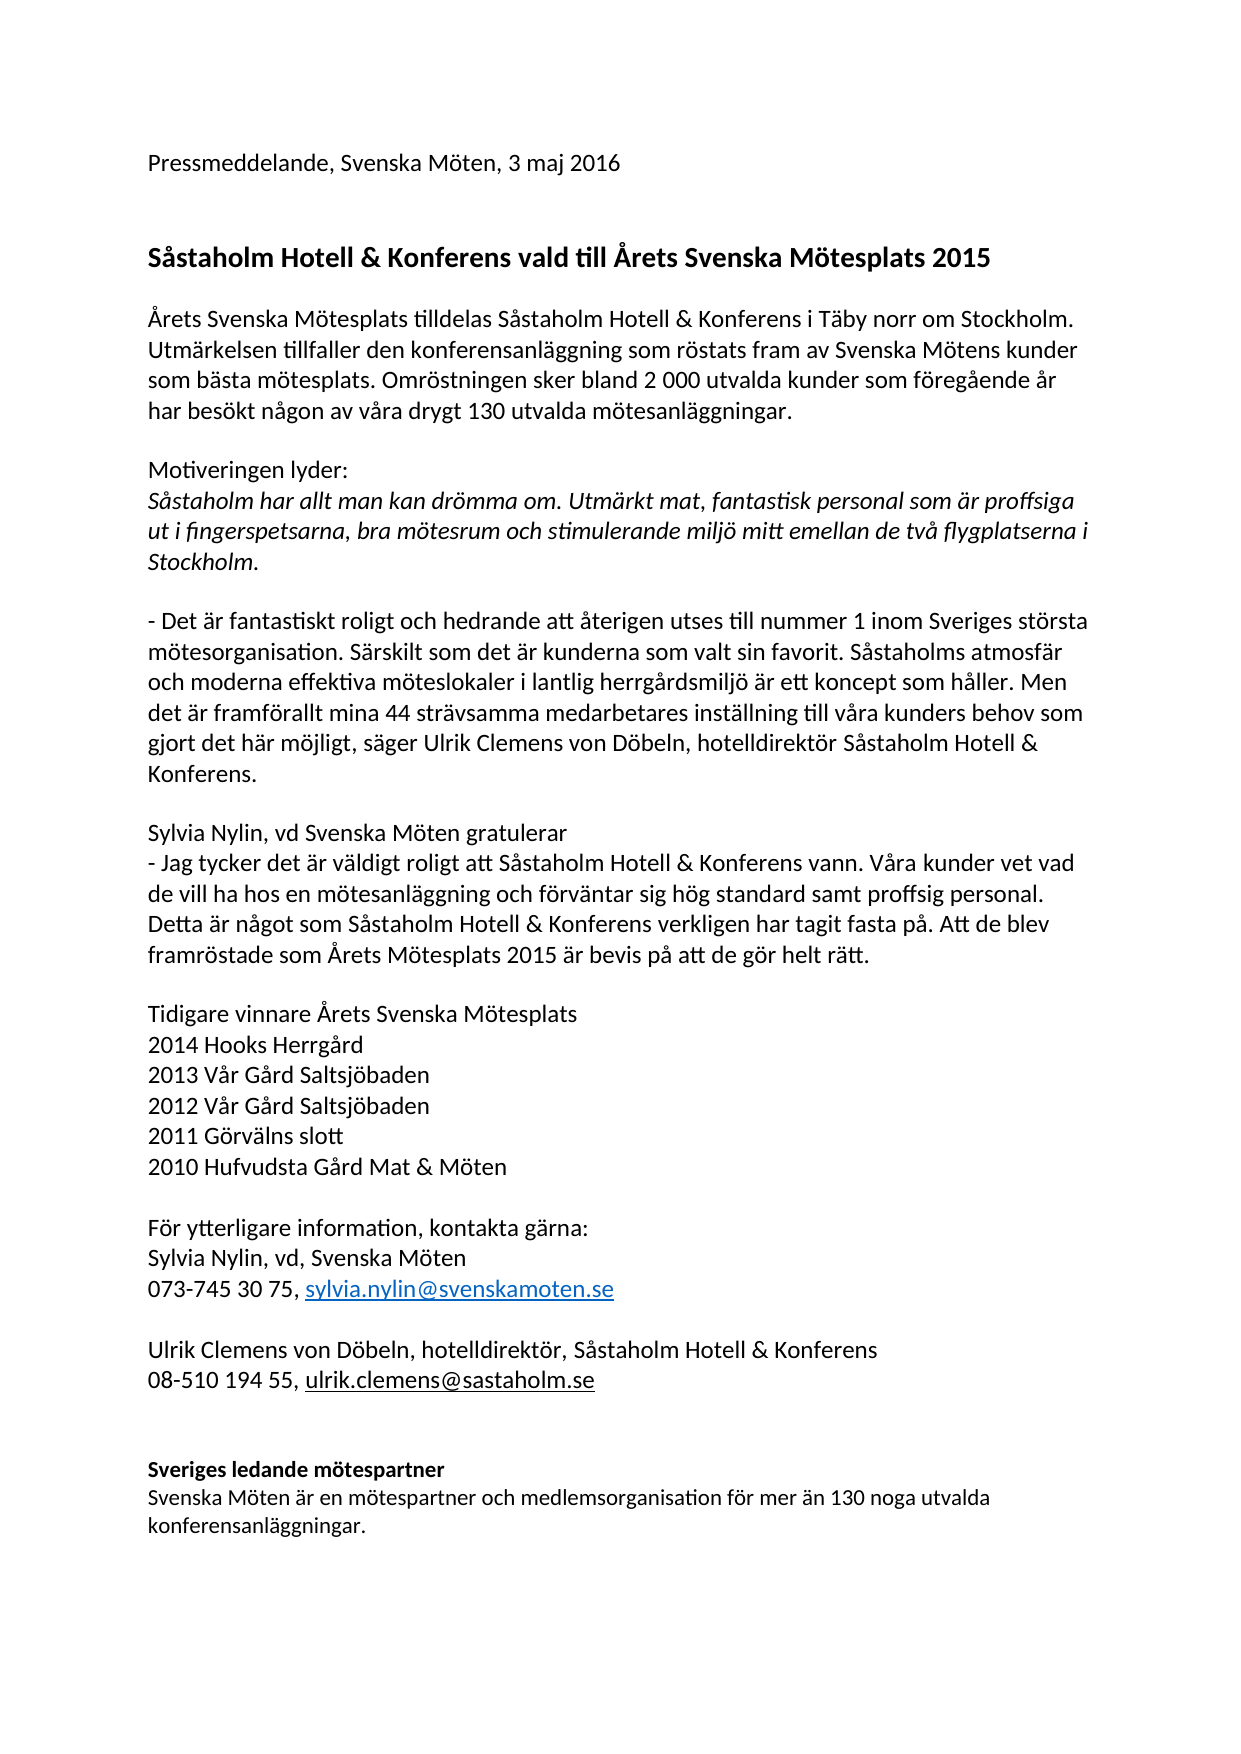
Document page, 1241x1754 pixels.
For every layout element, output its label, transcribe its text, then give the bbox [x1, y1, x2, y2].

text Sveriges ledande mötespartner Svenska Möten är en mötespartner och medlemsorganisation för mer än 130 noga utvalda konferensanläggningar. [148, 1455, 1093, 1539]
text Tidigare vinnare Årets Svenska Mötesplats [148, 998, 1093, 1029]
text Pressmeddelande, Svenska Möten, 3 maj 2016 [148, 148, 1093, 178]
text För ytterligare information, kontakta gärna: Sylvia Nylin, vd, Svenska Möten 073-745 30 75, sylvia.nylin@svenskamoten.se Ulrik Clemens von Döbeln, hotelldirektör, Såstaholm Hotell & Konferens 08-510 194 55, ulrik.clemens@sastaholm.se [148, 1182, 1093, 1395]
text Årets Svenska Mötesplats tilldelas Såstaholm Hotell & Konferens i Täby norr om Stockholm. Utmärkelsen tillfaller den konferensanläggning som röstats fram av Svenska Mötens kunder som bästa mötesplats. Omröstningen sker bland 2 000 utvalda kunder som föregående år har besökt någon av våra drygt 130 utvalda mötesanläggningar. [148, 303, 1093, 454]
text - Det är fantastiskt roligt och hedrande att återigen utses till nummer 1 inom Sveriges största mötesorganisation. Särskilt som det är kunderna som valt sin favorit. Såstaholms atmosfär och moderna effektiva möteslokaler i lantlig herrgårdsmiljö är ett koncept som håller. Men det är framförallt mina 44 strävsamma medarbetares inställning till våra kunders behov som gjort det här möjligt, säger Ulrik Clemens von Döbeln, hotelldirektör Såstaholm Hotell & Konferens. [148, 605, 1093, 817]
text Motiveringen lyder: Såstaholm har allt man kan drömma om. Utmärkt mat, fantastisk personal som är proffsiga ut i fingerspetsarna, bra mötesrum och stimulerande miljö mitt emellan de två flygplatserna i Stockholm. [148, 454, 1093, 605]
text 2014 Hooks Herrgård 2013 Vår Gård Saltsjöbaden 2012 Vår Gård Saltsjöbaden 2011 Görvälns slott 2010 Hufvudsta Gård Mat & Möten [148, 1029, 1093, 1182]
text Sylvia Nylin, vd Svenska Möten gratulerar - Jag tycker det är väldigt roligt att Såstaholm Hotell & Konferens vann. Våra kunder vet vad de vill ha hos en mötesanläggning och förväntar sig hög standard samt proffsig personal. Detta är något som Såstaholm Hotell & Konferens verkligen har tagit fasta på. Att de blev framröstade som Årets Mötesplats 2015 är bevis på att de gör helt rätt. [148, 817, 1093, 998]
text Såstaholm Hotell & Konferens vald till Årets Svenska Mötesplats 2015 [148, 239, 1093, 303]
